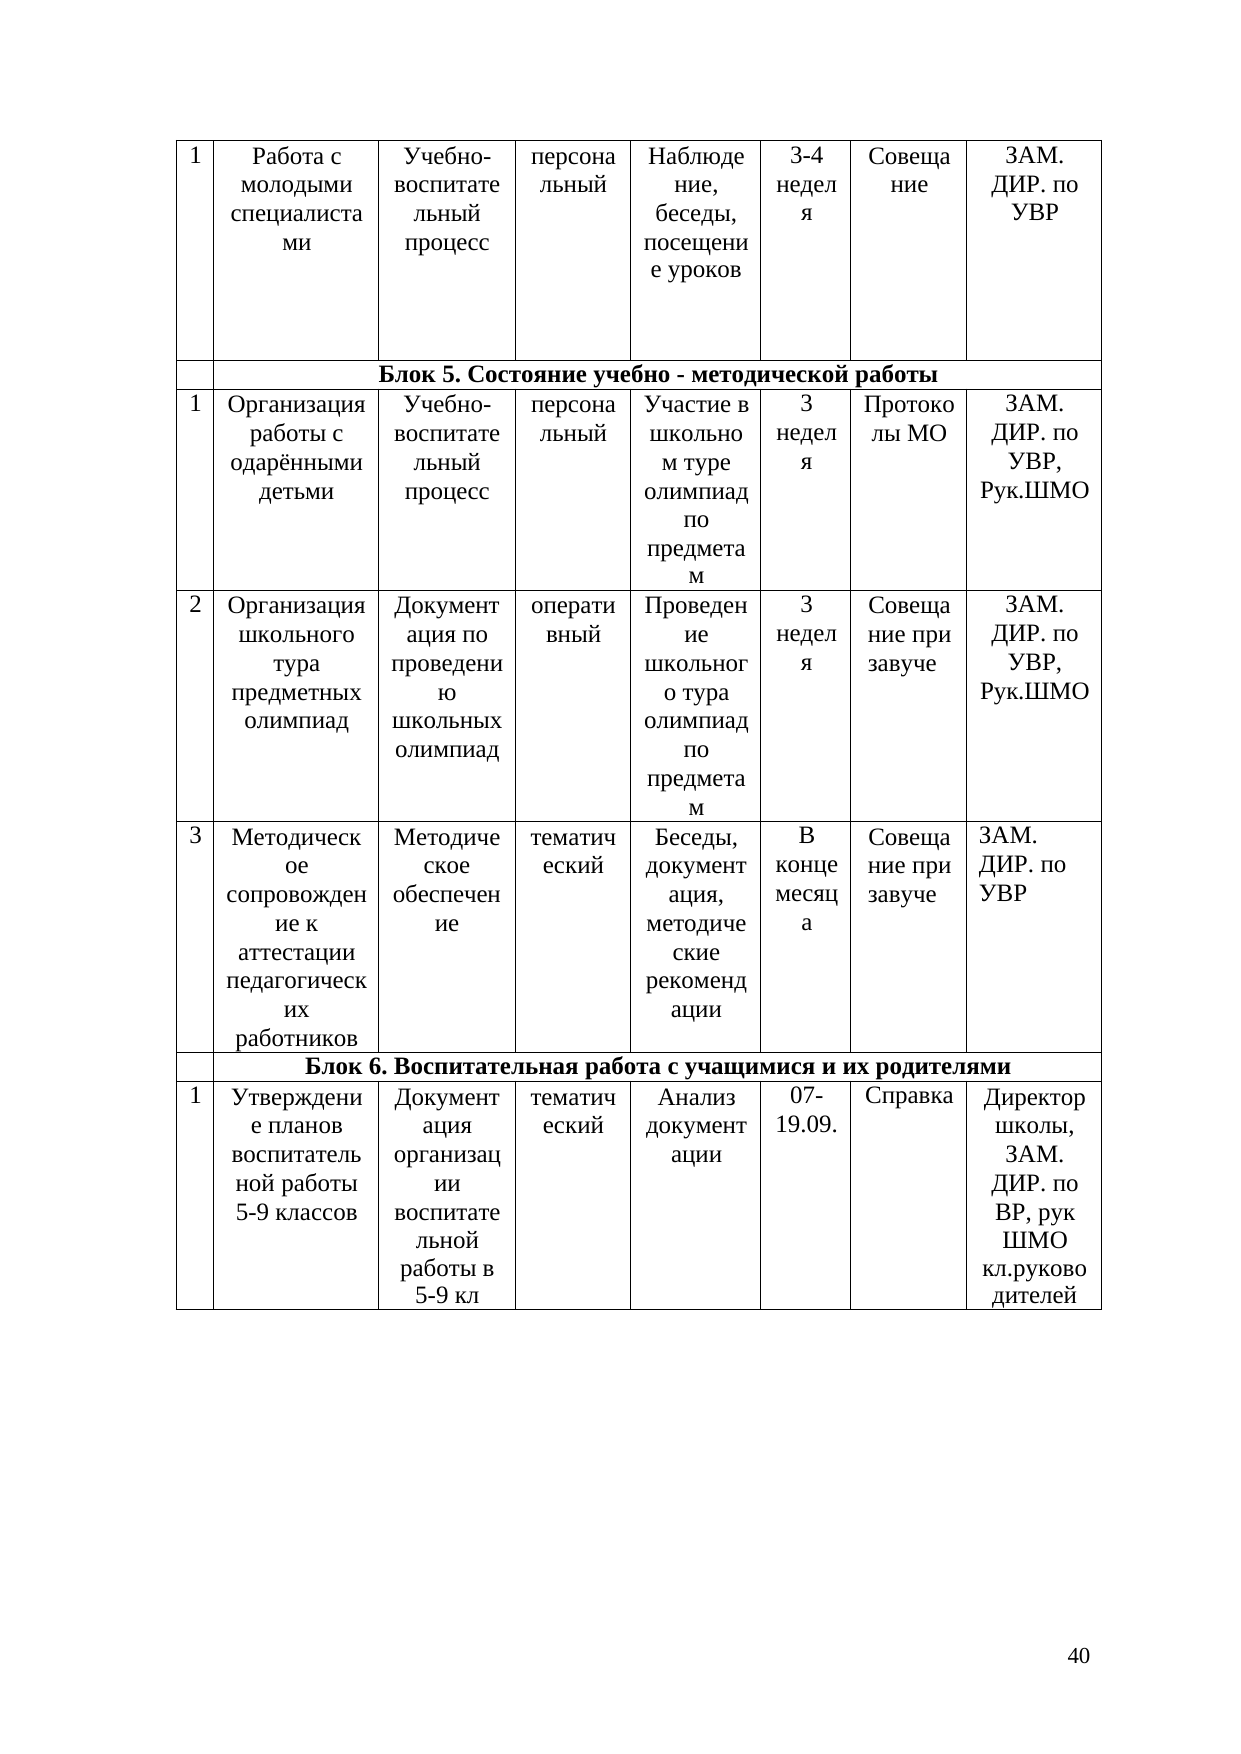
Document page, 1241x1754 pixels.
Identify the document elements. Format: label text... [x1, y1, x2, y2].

table_cell Утверждени е планов воспитатель ной работы 5-9 классов [214, 1082, 378, 1309]
table_cell Блок 6. Воспитательная работа с учащимися и их родителями [214, 1053, 1101, 1081]
table_cell Организация школьного тура предметных олимпиад [214, 591, 378, 821]
table_cell Справка [851, 1082, 966, 1309]
table_cell ЗАМ. ДИР. по УВР, Рук.ШМО [967, 591, 1101, 821]
table_cell Методическ ое сопровожден ие к аттестации педагогическ их работников [214, 822, 378, 1052]
table_cell Методиче ское обеспечен ие [379, 822, 515, 1052]
table_cell Участие в школьно м туре олимпиад по предмета м [631, 390, 760, 589]
table_cell 3-4 недел я [761, 141, 850, 360]
table_cell Беседы, документ ация, методиче ские рекоменд ации [631, 822, 760, 1052]
table_cell Директор школы, ЗАМ. ДИР. по ВР, рук ШМО кл.руководителей [967, 1082, 1101, 1309]
table_cell [177, 361, 213, 388]
table_cell 1 [177, 141, 213, 360]
table_cell 3 [177, 822, 213, 1052]
table_cell ЗАМ. ДИР. по УВР, Рук.ШМО [967, 390, 1101, 589]
table_cell Анализ документ ации [631, 1082, 760, 1309]
table_cell 07- 19.09. [761, 1082, 850, 1309]
table_cell Учебно- воспитате льный процесс [379, 141, 515, 360]
table_cell В конце месяц а [761, 822, 850, 1052]
table_cell 1 [177, 390, 213, 589]
table_cell Совеща ние при завуче [851, 822, 966, 1052]
table_cell Работа с молодыми специалиста ми [214, 141, 378, 360]
table_cell Наблюде ние, беседы, посещени е уроков [631, 141, 760, 360]
table_cell тематич еский [516, 1082, 630, 1309]
table_cell Блок 5. Состояние учебно - методической работы [214, 361, 1101, 388]
table_cell Протоко лы МО [851, 390, 966, 589]
table_cell Организация работы с одарёнными детьми [214, 390, 378, 589]
table_cell Документ ация по проведени ю школьных олимпиад [379, 591, 515, 821]
table_cell [177, 1053, 213, 1081]
table_cell ЗАМ. ДИР. по УВР [967, 141, 1101, 360]
table_cell Учебно- воспитате льный процесс [379, 390, 515, 589]
table_cell 2 [177, 591, 213, 821]
table_cell операти вный [516, 591, 630, 821]
table_cell Проведен ие школьног о тура олимпиад по предмета м [631, 591, 760, 821]
table_cell 3 недел я [761, 390, 850, 589]
table_cell Совеща ние [851, 141, 966, 360]
table_cell 1 [177, 1082, 213, 1309]
table_cell тематич еский [516, 822, 630, 1052]
table_cell Документ ация организац ии воспитате льной работы в 5-9 кл [379, 1082, 515, 1309]
table_cell персона льный [516, 390, 630, 589]
table_cell персона льный [516, 141, 630, 360]
table_cell Совеща ние при завуче [851, 591, 966, 821]
table_cell 3 недел я [761, 591, 850, 821]
table_cell ЗАМ. ДИР. по УВР [967, 822, 1101, 1052]
